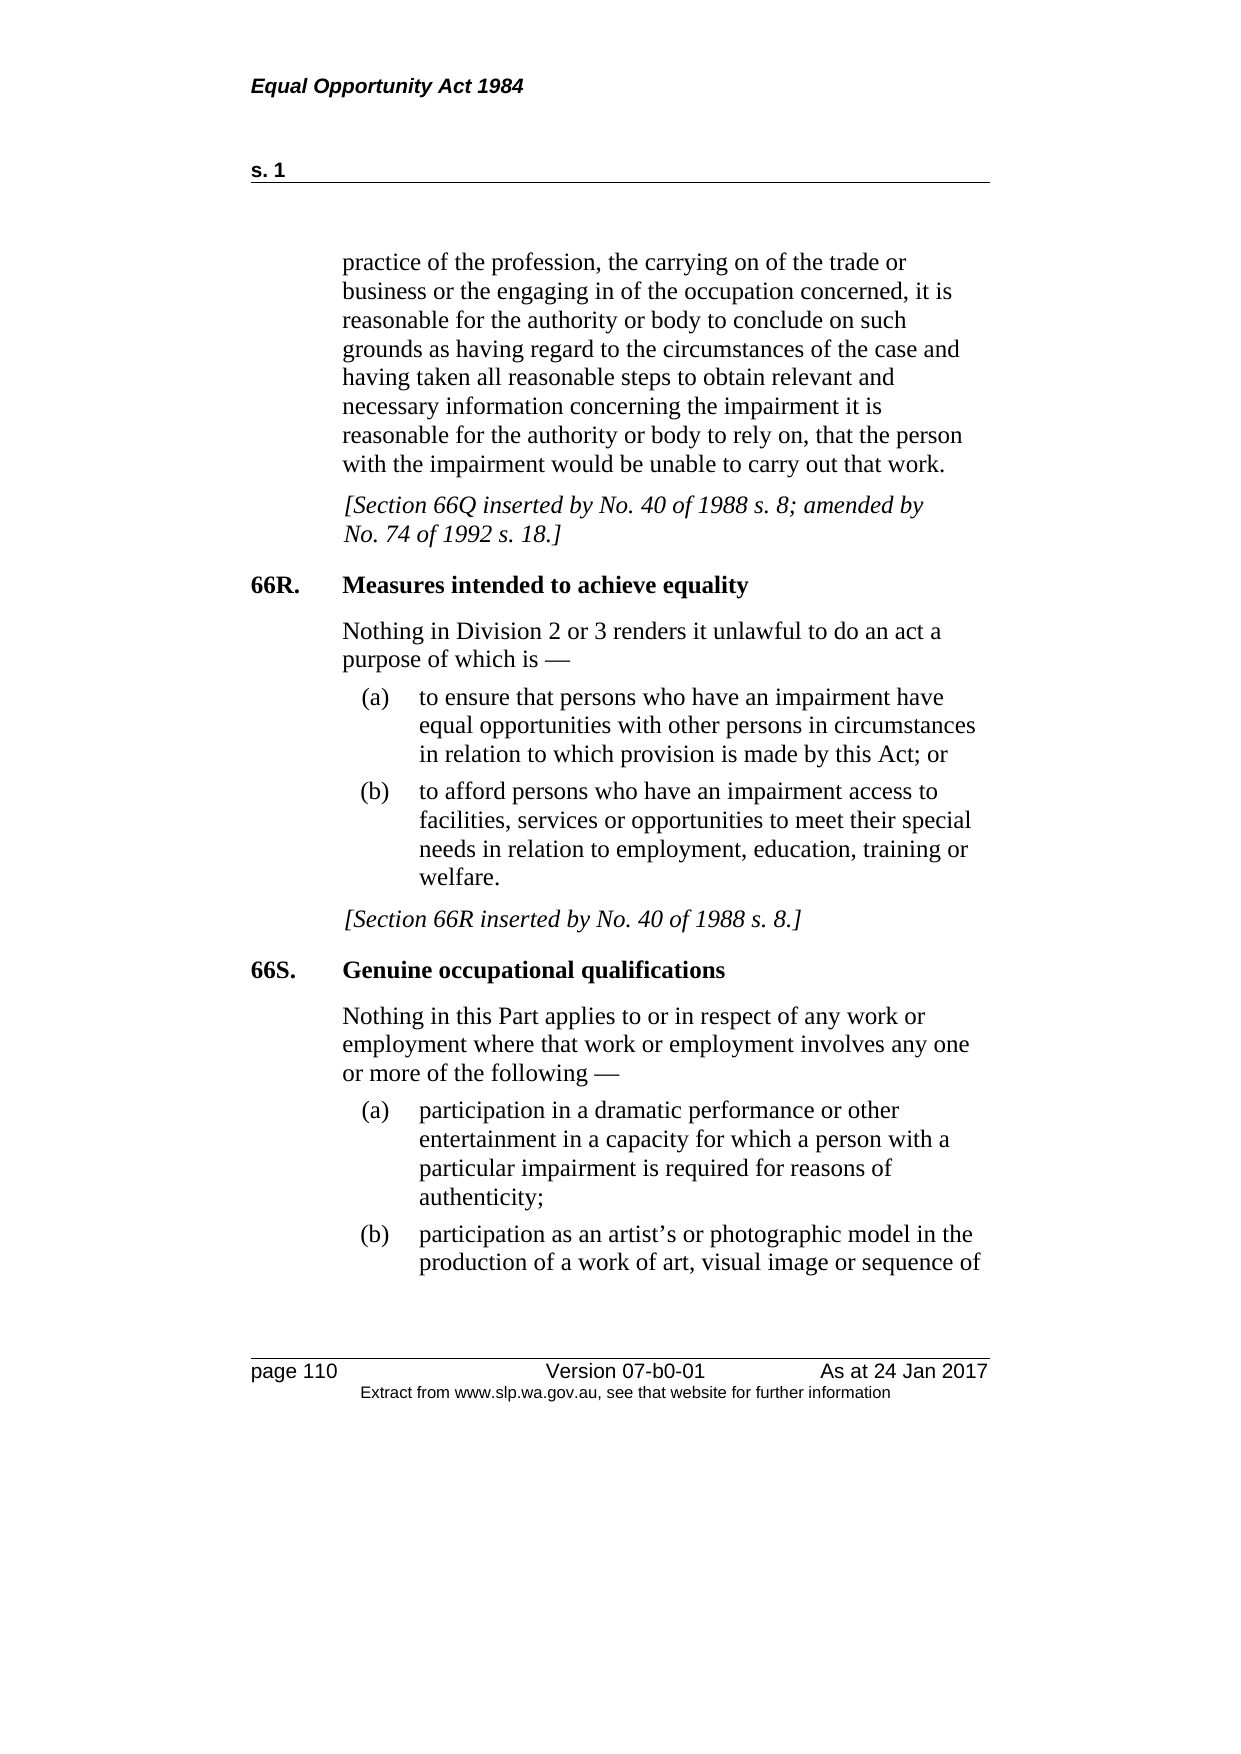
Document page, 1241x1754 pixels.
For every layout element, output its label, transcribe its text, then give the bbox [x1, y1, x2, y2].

subtitle 66S. Genuine occupational qualifications [251, 955, 990, 984]
text [Section 66Q inserted by No. 40 of 1988 s. 8; amended by No. 74 of 1992 s. 18.] [251, 490, 990, 547]
text Nothing in Division 2 or 3 renders it unlawful to do an act a purpose of which is — [251, 616, 990, 673]
text (a) to ensure that persons who have an impairment have equal opportunities with other persons in circumstances in relation to which provision is made by this Act; or [251, 682, 990, 768]
text [Section 66R inserted by No. 40 of 1988 s. 8.] [251, 904, 990, 932]
text Nothing in this Part applies to or in respect of any work or employment where that work or employment involves any one or more of the following — [251, 1001, 990, 1087]
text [251, 1219, 990, 1276]
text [251, 247, 990, 477]
text (b) to afford persons who have an impairment access to facilities, services or opportunities to meet their special needs in relation to employment, education, training or welfare. [251, 776, 990, 891]
subtitle 66R. Measures intended to achieve equality [251, 570, 990, 599]
text (a) participation in a dramatic performance or other entertainment in a capacity for which a person with a particular impairment is required for reasons of authenticity; [251, 1095, 990, 1210]
